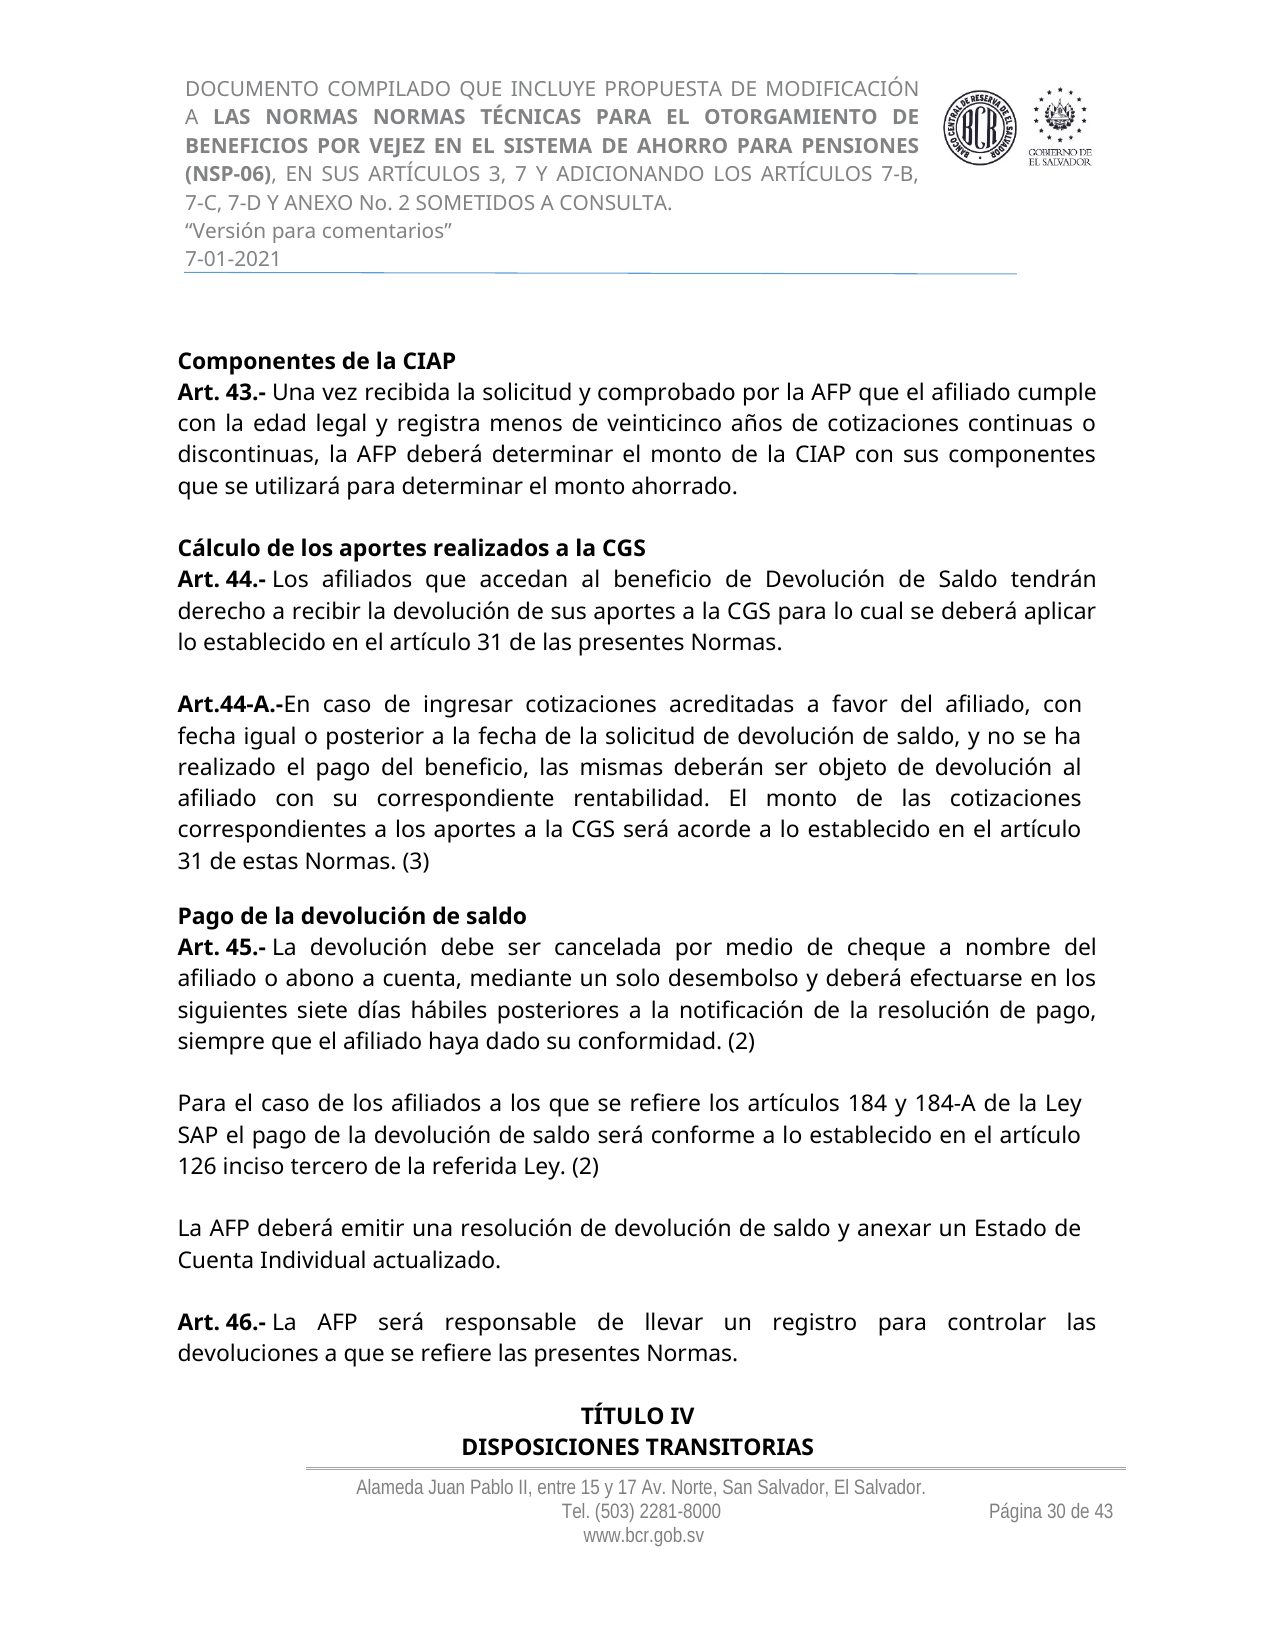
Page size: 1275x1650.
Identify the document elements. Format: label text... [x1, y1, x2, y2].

list La devolución debe ser cancelada por medio de cheque a nombre del afiliado o abono a cuenta, mediante un solo desembolso y deberá efectuarse en los siguientes siete días hábiles posteriores a la notificación de la resolución de pago, siempre que el afiliado haya dado su conformidad. (2) [177, 931, 1098, 1056]
text Cálculo de los aportes realizados a la CGS [177, 532, 1098, 563]
text Pago de la devolución de saldo [177, 900, 1083, 931]
text TÍTULO IV [177, 1400, 1098, 1431]
text Art.44-A.-En caso de ingresar cotizaciones acreditadas a favor del afiliado, con fecha igual o posterior a la fecha de la solicitud de devolución de saldo, y no se ha realizado el pago del beneficio, las mismas deberán ser objeto de devolución al afiliado con su correspondiente rentabilidad. El monto de las cotizaciones correspondientes a los aportes a la CGS será acorde a lo establecido en el artículo 31 de estas Normas. (3) [177, 688, 1083, 876]
list Los afiliados que accedan al beneficio de Devolución de Saldo tendrán derecho a recibir la devolución de sus aportes a la CGS para lo cual se deberá aplicar lo establecido en el artículo 31 de las presentes Normas. [177, 563, 1098, 657]
list La AFP será responsable de llevar un registro para controlar las devoluciones a que se refiere las presentes Normas. [177, 1306, 1098, 1369]
list Una vez recibida la solicitud y comprobado por la AFP que el afiliado cumple con la edad legal y registra menos de veinticinco años de cotizaciones continuas o discontinuas, la AFP deberá determinar el monto de la CIAP con sus componentes que se utilizará para determinar el monto ahorrado. [177, 376, 1098, 501]
text DISPOSICIONES TRANSITORIAS [177, 1431, 1098, 1462]
text La AFP deberá emitir una resolución de devolución de saldo y anexar un Estado de Cuenta Individual actualizado. [177, 1212, 1083, 1275]
text Para el caso de los afiliados a los que se refiere los artículos 184 y 184-A de la Ley SAP el pago de la devolución de saldo será conforme a lo establecido en el artículo 126 inciso tercero de la referida Ley. (2) [177, 1087, 1083, 1181]
picture [937, 73, 1094, 177]
text Componentes de la CIAP [177, 344, 1098, 376]
